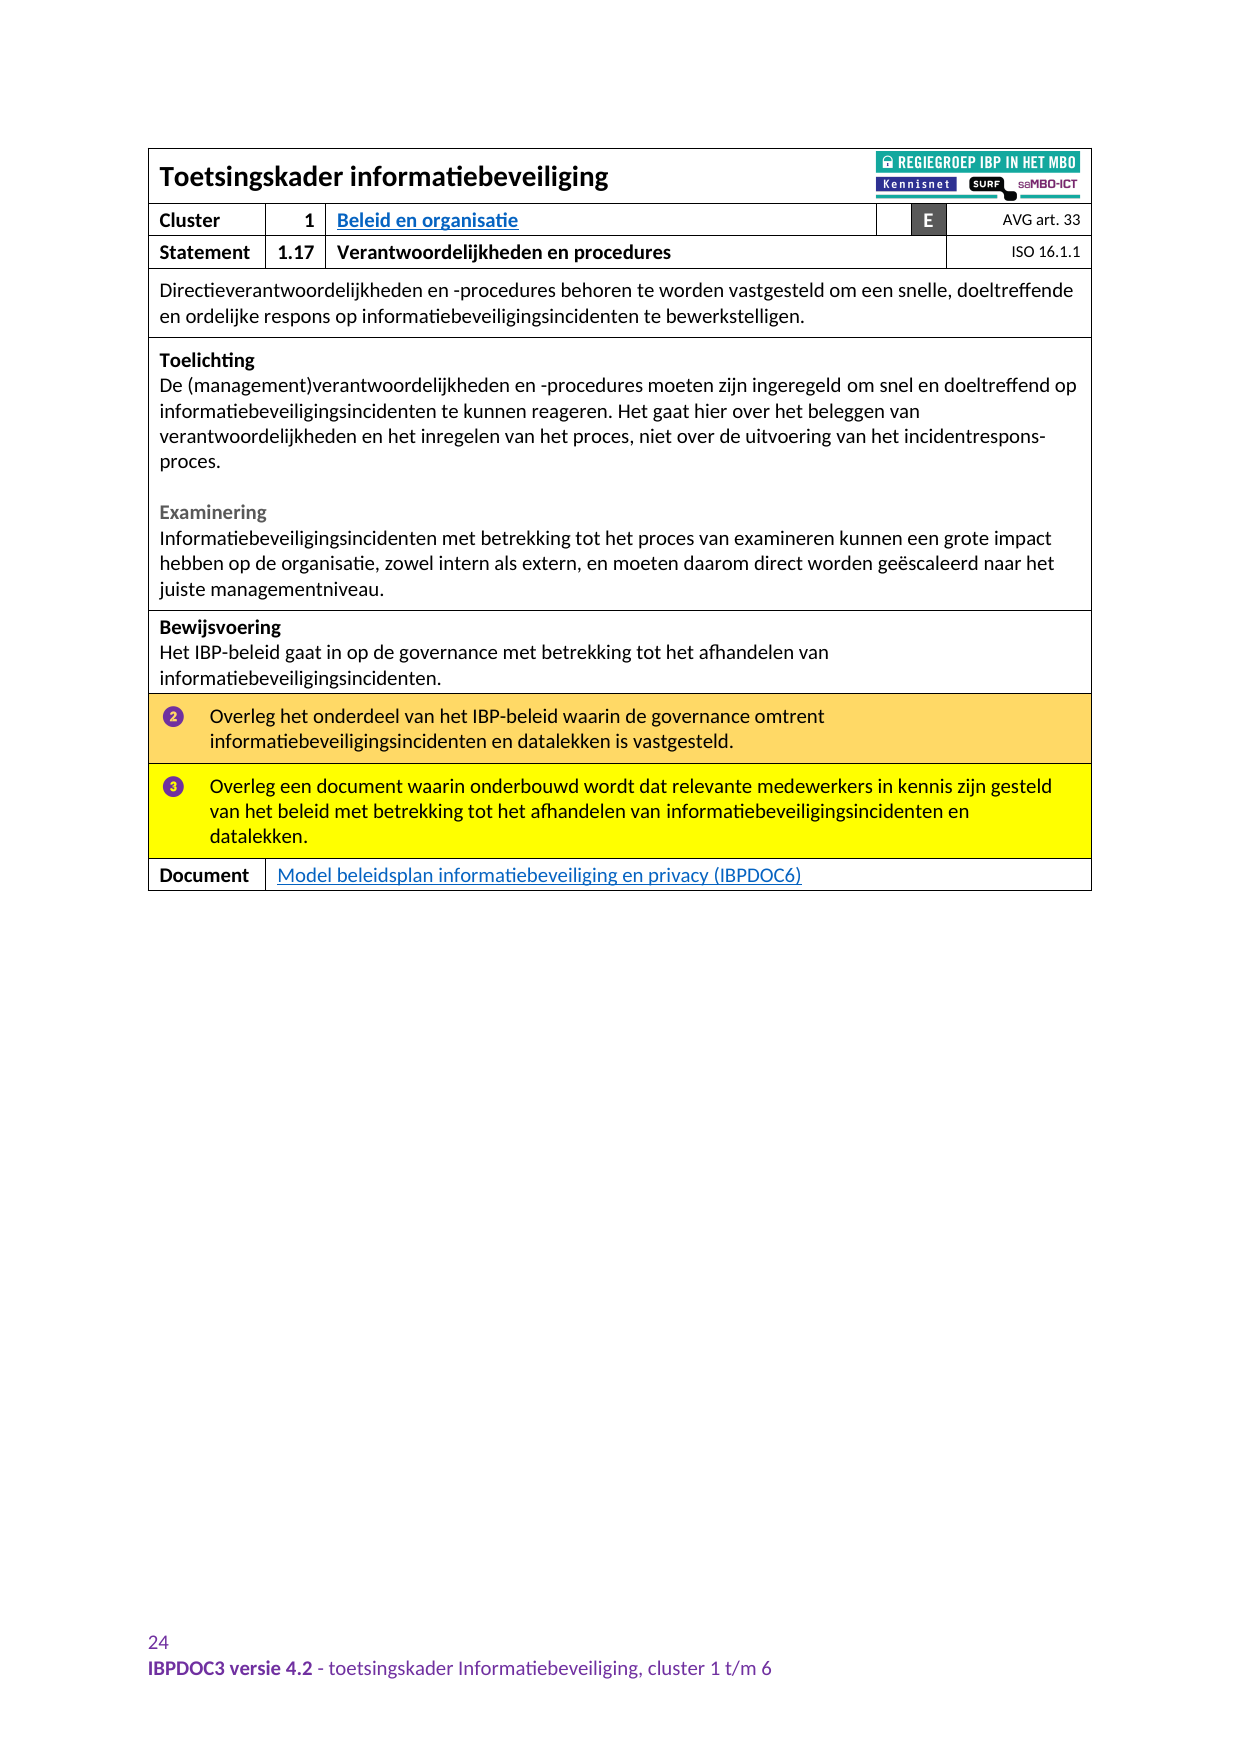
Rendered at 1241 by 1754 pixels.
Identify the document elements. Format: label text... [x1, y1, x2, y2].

table_cell Cluster [149, 204, 265, 235]
table_cell Bewijsvoering Het IBP-beleid gaat in op de governance met betrekking tot het afhandelen van informatiebeveiligingsincidenten. [149, 611, 1091, 693]
table_cell Document [149, 859, 265, 890]
table_cell Beleid en organisatie [326, 204, 876, 235]
table_cell Verantwoordelijkheden en procedures [326, 236, 946, 268]
table_header Toetsingskader informatiebeveiliging [149, 149, 830, 203]
table_cell E [912, 204, 946, 235]
table_cell P [877, 204, 911, 235]
table_cell 1 [266, 204, 325, 235]
table_cell Directieverantwoordelijkheden en -procedures behoren te worden vastgesteld om een snelle, doeltreffende en ordelijke respons op informatiebeveiligingsincidenten te bewerkstelligen. [149, 269, 1091, 337]
picture [875, 151, 1081, 201]
table_cell [149, 694, 1091, 763]
table_cell 1.17 [266, 236, 325, 268]
table_cell [149, 764, 1091, 858]
table_cell Model beleidsplan informatiebeveiliging en privacy (IBPDOC6) [266, 859, 1091, 890]
table_cell ISO 16.1.1 [947, 236, 1091, 268]
table_cell Toelichting De (management)verantwoordelijkheden en -procedures moeten zijn ingeregeld om snel en doeltreffend op informatiebeveiligingsincidenten te kunnen reageren. Het gaat hier over het beleggen van verantwoordelijkheden en het inregelen van het proces, niet over de uitvoering van het incidentrespons-proces. Examinering Informatiebeveiligingsincidenten met betrekking tot het proces van examineren kunnen een grote impact hebben op de organisatie, zowel intern als extern, en moeten daarom direct worden geëscaleerd naar het juiste managementniveau. [149, 338, 1091, 610]
table_cell Statement [149, 236, 265, 268]
table_header [830, 149, 1091, 203]
table_cell AVG art. 33 [947, 204, 1091, 235]
